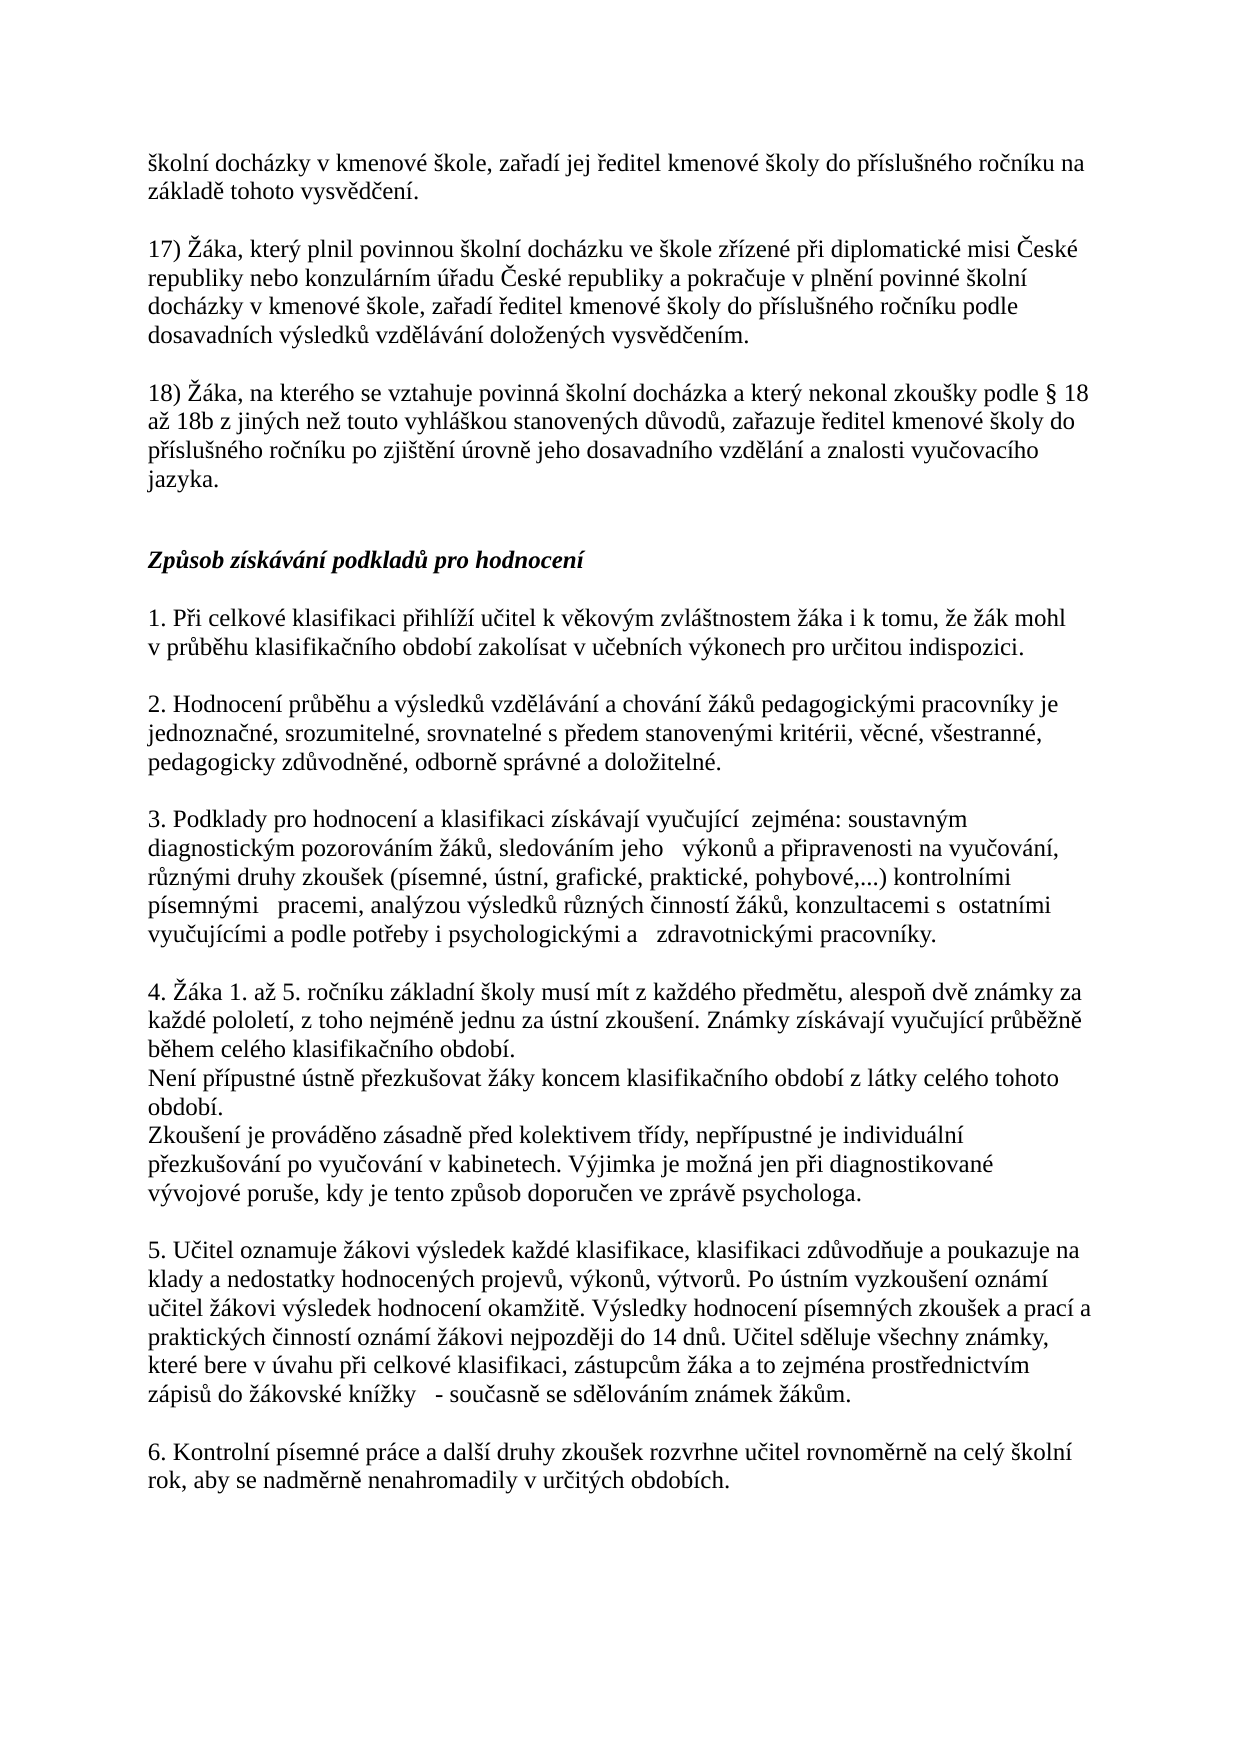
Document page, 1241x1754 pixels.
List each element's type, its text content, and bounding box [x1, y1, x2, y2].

text 5. Učitel oznamuje žákovi výsledek každé klasifikace, klasifikaci zdůvodňuje a poukazuje na klady a nedostatky hodnocených projevů, výkonů, výtvorů. Po ústním vyzkoušení oznámí učitel žákovi výsledek hodnocení okamžitě. Výsledky hodnocení písemných zkoušek a prací a praktických činností oznámí žákovi nejpozději do 14 dnů. Učitel sděluje všechny známky, které bere v úvahu při celkové klasifikaci, zástupcům žáka a to zejména prostřednictvím zápisů do žákovské knížky - současně se sdělováním známek žákům. [148, 1236, 1093, 1408]
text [148, 148, 1093, 521]
text Není přípustné ústně přezkušovat žáky koncem klasifikačního období z látky celého tohoto období. [148, 1063, 1093, 1121]
text 6. Kontrolní písemné práce a další druhy zkoušek rozvrhne učitel rovnoměrně na celý školní rok, aby se nadměrně nenahromadily v určitých obdobích. [148, 1437, 1093, 1494]
text Zkoušení je prováděno zásadně před kolektivem třídy, nepřípustné je individuální přezkušování po vyučování v kabinetech. Výjimka je možná jen při diagnostikované vývojové poruše, kdy je tento způsob doporučen ve zprávě psychologa. [148, 1121, 1093, 1207]
text 2. Hodnocení průběhu a výsledků vzdělávání a chování žáků pedagogickými pracovníky je jednoznačné, srozumitelné, srovnatelné s předem stanovenými kritérii, věcné, všestranné, pedagogicky zdůvodněné, odborně správné a doložitelné. [148, 689, 1093, 776]
text Způsob získávání podkladů pro hodnocení [148, 546, 1093, 574]
text 1. Při celkové klasifikaci přihlíží učitel k věkovým zvláštnostem žáka i k tomu, že žák mohl v průběhu klasifikačního období zakolísat v učebních výkonech pro určitou indispozici. [148, 603, 1093, 661]
text 4. Žáka 1. až 5. ročníku základní školy musí mít z každého předmětu, alespoň dvě známky za každé pololetí, z toho nejméně jednu za ústní zkoušení. Známky získávají vyučující průběžně během celého klasifikačního období. [148, 977, 1093, 1063]
text 3. Podklady pro hodnocení a klasifikaci získávají vyučující zejména: soustavným diagnostickým pozorováním žáků, sledováním jeho výkonů a připravenosti na vyučování, různými druhy zkoušek (písemné, ústní, grafické, praktické, pohybové,...) kontrolními písemnými pracemi, analýzou výsledků různých činností žáků, konzultacemi s ostatními vyučujícími a podle potřeby i psychologickými a zdravotnickými pracovníky. [148, 804, 1093, 948]
